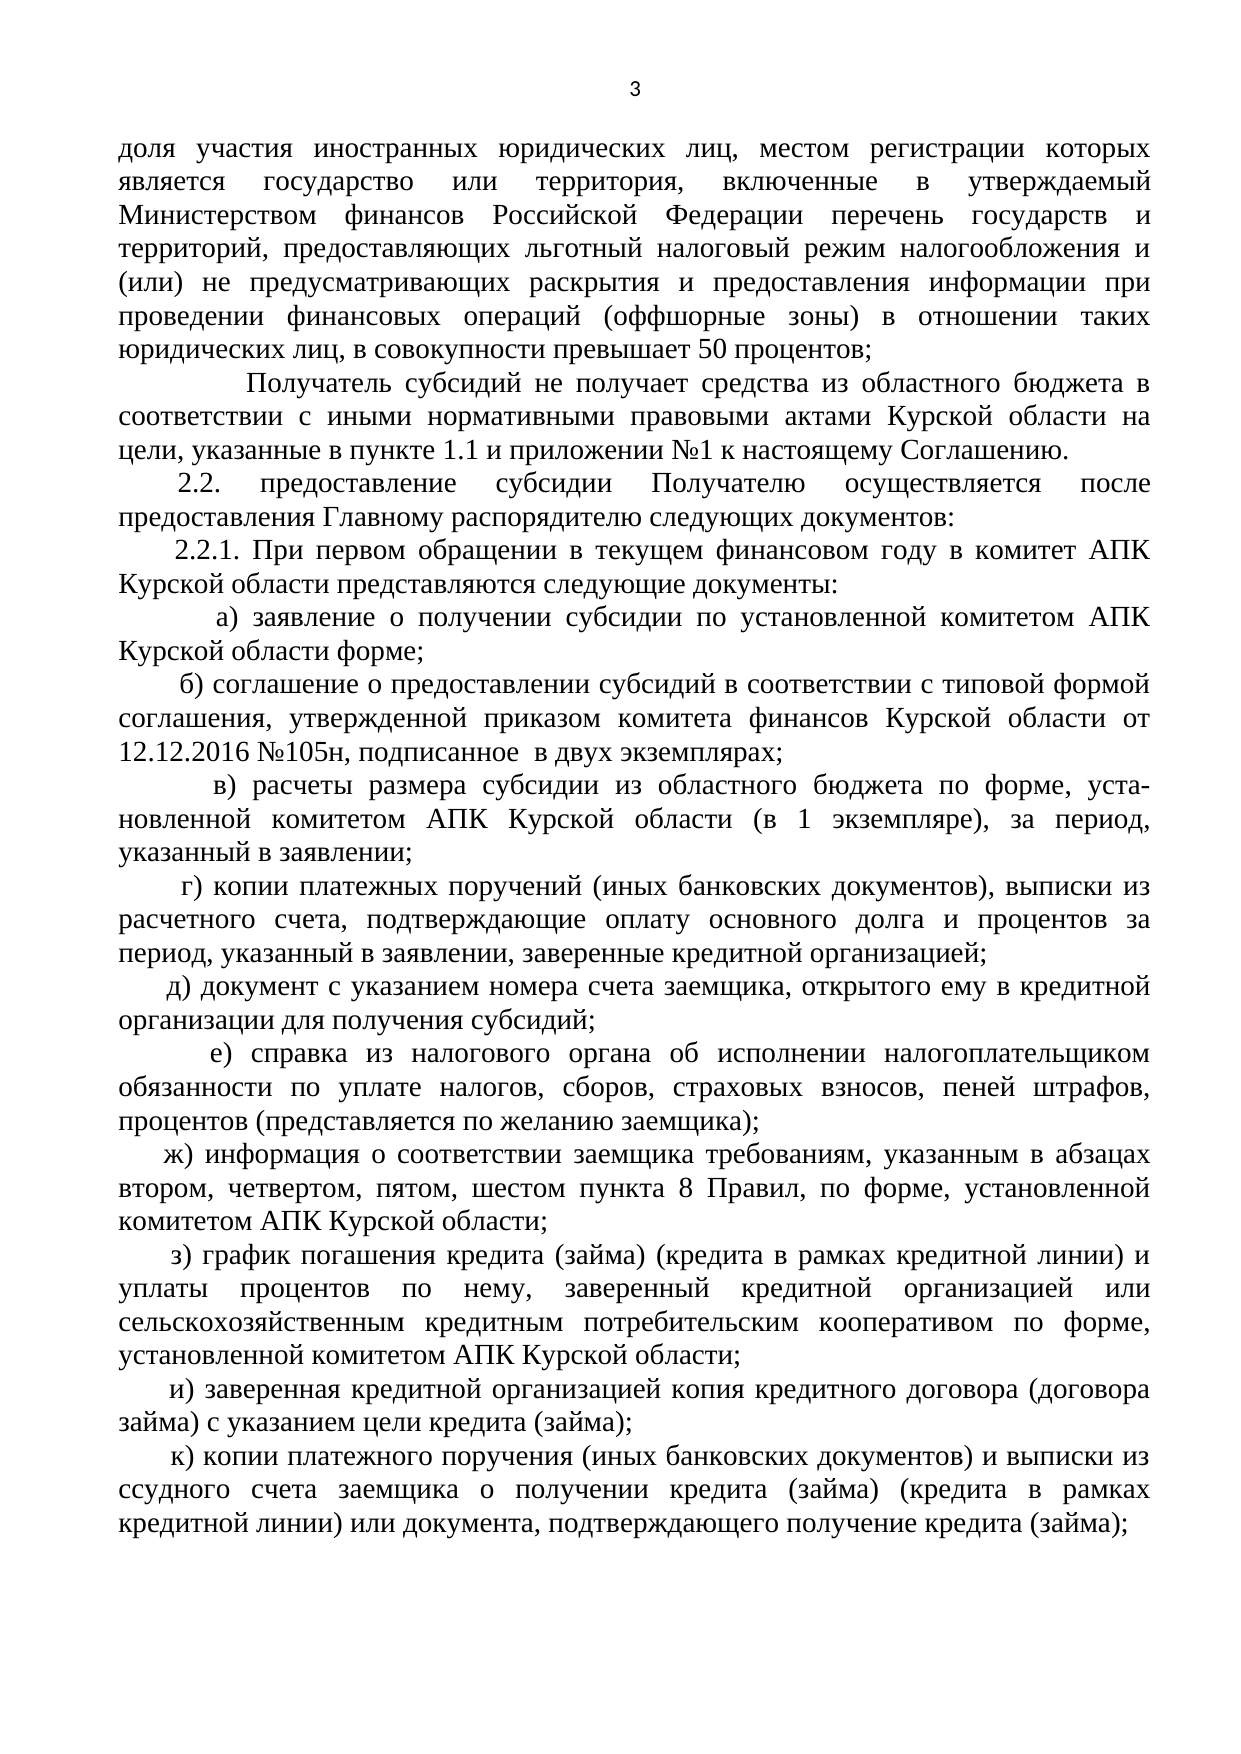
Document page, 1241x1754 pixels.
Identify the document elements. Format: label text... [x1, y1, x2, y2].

text и) заверенная кредитной организацией копия кредитного договора (договора займа) с указанием цели кредита (займа); [118, 1371, 1152, 1438]
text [118, 130, 1152, 365]
text г) копии платежных поручений (иных банковских документов), выписки из расчетного счета, подтверждающие оплату основного долга и процентов за период, указанный в заявлении, заверенные кредитной организацией; [118, 868, 1152, 968]
text б) соглашение о предоставлении субсидий в соответствии с типовой формой соглашения, утвержденной приказом комитета финансов Курской области от 12.12.2016 №105н, подписанное в двух экземплярах; [118, 667, 1152, 767]
text з) график погашения кредита (займа) (кредита в рамках кредитной линии) и уплаты процентов по нему, заверенный кредитной организацией или сельскохозяйственным кредитным потребительским кооперативом по форме, установленной комитетом АПК Курской области; [118, 1237, 1152, 1371]
text к) копии платежного поручения (иных банковских документов) и выписки из ссудного счета заемщика о получении кредита (займа) (кредита в рамках кредитной линии) или документа, подтверждающего получение кредита (займа); [118, 1438, 1152, 1539]
text Получатель субсидий не получает средства из областного бюджета в соответствии с иными нормативными правовыми актами Курской области на цели, указанные в пункте 1.1 и приложении №1 к настоящему Соглашению. [118, 365, 1152, 465]
text в) расчеты размера субсидии из областного бюджета по форме, уста-новленной комитетом АПК Курской области (в 1 экземпляре), за период, указанный в заявлении; [118, 767, 1152, 868]
text а) заявление о получении субсидии по установленной комитетом АПК Курской области форме; [118, 599, 1152, 667]
text е) справка из налогового органа об исполнении налогоплательщиком обязанности по уплате налогов, сборов, страховых взносов, пеней штрафов, процентов (представляется по желанию заемщика); [118, 1036, 1152, 1136]
text 2.2. предоставление субсидии Получателю осуществляется после предоставления Главному распорядителю следующих документов: [118, 465, 1152, 532]
text ж) информация о соответствии заемщика требованиям, указанным в абзацах втором, четвертом, пятом, шестом пункта 8 Правил, по форме, установленной комитетом АПК Курской области; [118, 1136, 1152, 1237]
text д) документ с указанием номера счета заемщика, открытого ему в кредитной организации для получения субсидий; [118, 968, 1152, 1036]
text 2.2.1. При первом обращении в текущем финансовом году в комитет АПК Курской области представляются следующие документы: [118, 532, 1152, 599]
